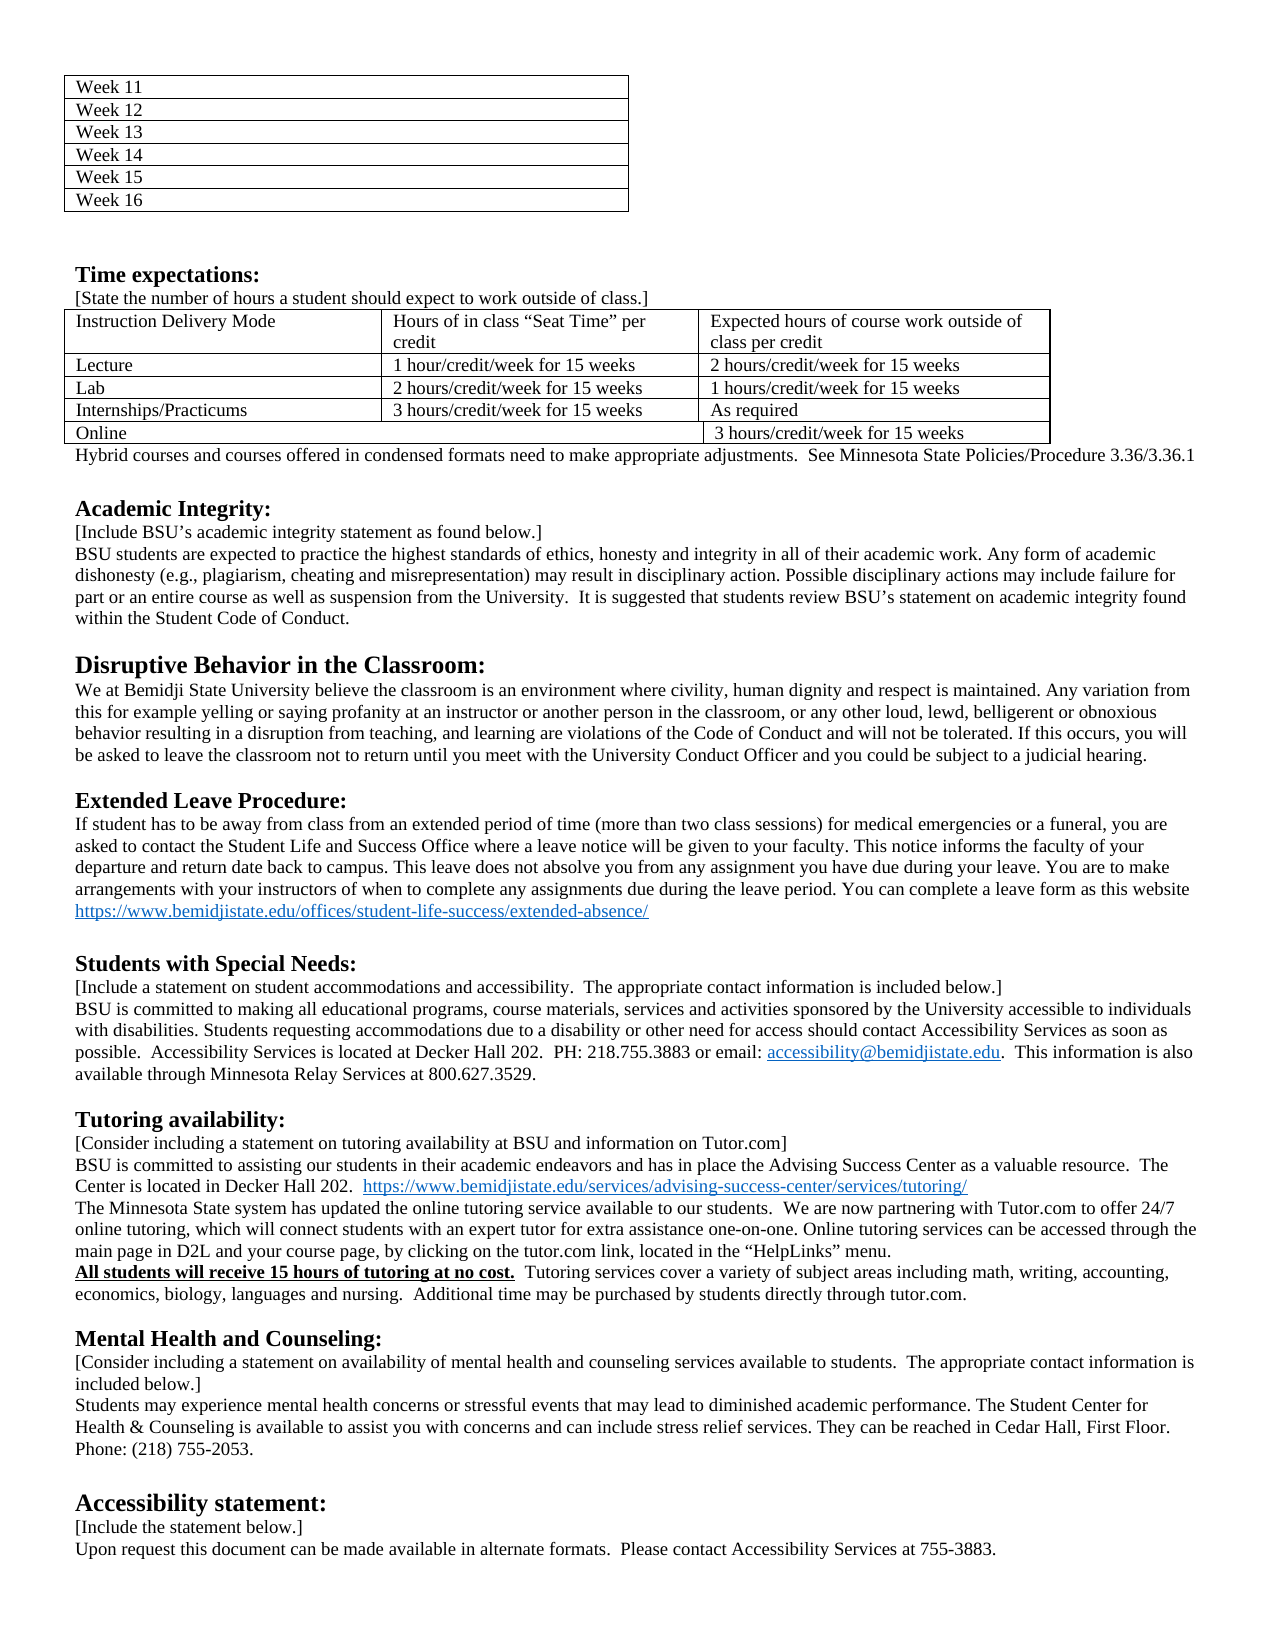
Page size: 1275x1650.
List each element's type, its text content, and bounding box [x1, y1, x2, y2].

text All students will receive 15 hours of tutoring at no cost. Tutoring services cover a variety of subject areas including math, writing, accounting, economics, biology, languages and nursing. Additional time may be purchased by students directly through tutor.com. [75, 1261, 1200, 1304]
table_cell Week 16 [65, 189, 628, 211]
text Upon request this document can be made available in alternate formats. Please contact Accessibility Services at 755-3883. [75, 1538, 1200, 1559]
table_cell 3 hours/credit/week for 15 weeks [382, 399, 698, 421]
table_cell 2 hours/credit/week for 15 weeks [699, 354, 1049, 376]
table_header Hours of in class “Seat Time” per credit [382, 310, 698, 353]
text Hybrid courses and courses offered in condensed formats need to make appropriate adjustments. See Minnesota State Policies/Procedure 3.36/3.36.1 [75, 444, 1200, 466]
text Mental Health and Counseling: [75, 1325, 1200, 1351]
text BSU is committed to assisting our students in their academic endeavors and has in place the Advising Success Center as a valuable resource. The Center is located in Decker Hall 202. https://www.bemidjistate.edu/services/advising-success-center/services/tutoring/ [75, 1153, 1200, 1197]
text Extended Leave Procedure: [75, 787, 1200, 813]
table_cell Internships/Practicums [65, 399, 381, 421]
table_cell Week 11 [65, 76, 628, 98]
table_cell Week 15 [65, 166, 628, 188]
text The Minnesota State system has updated the online tutoring service available to our students. We are now partnering with Tutor.com to offer 24/7 online tutoring, which will connect students with an expert tutor for extra assistance one-on-one. Online tutoring services can be accessed through the main page in D2L and your course page, by clicking on the tutor.com link, located in the “HelpLinks” menu. [75, 1197, 1200, 1261]
table_cell 3 hours/credit/week for 15 weeks [704, 422, 1049, 443]
text We at Bemidji State University believe the classroom is an environment where civility, human dignity and respect is maintained. Any variation from this for example yelling or saying profanity at an instructor or another person in the classroom, or any other loud, lewd, belligerent or obnoxious behavior resulting in a disruption from teaching, and learning are violations of the Code of Conduct and will not be tolerated. If this occurs, you will be asked to leave the classroom not to return until you meet with the University Conduct Officer and you could be subject to a judicial hearing. [75, 679, 1200, 765]
table_cell As required [699, 399, 1049, 421]
table_cell Week 13 [65, 121, 628, 143]
text Academic Integrity: [75, 495, 1200, 521]
text Time expectations: [75, 261, 1200, 287]
text Tutoring availability: [75, 1106, 1200, 1132]
text Students may experience mental health concerns or stressful events that may lead to diminished academic performance. The Student Center for Health & Counseling is available to assist you with concerns and can include stress relief services. They can be reached in Cedar Hall, First Floor. Phone: (218) 755-2053. [75, 1394, 1200, 1459]
text [Include the statement below.] [75, 1516, 1200, 1538]
table_cell Lecture [65, 354, 381, 376]
table_cell Week 14 [65, 144, 628, 165]
text [Include BSU’s academic integrity statement as found below.] [75, 521, 1200, 543]
table_cell 1 hour/credit/week for 15 weeks [382, 354, 698, 376]
text [Consider including a statement on availability of mental health and counseling services available to students. The appropriate contact information is included below.] [75, 1351, 1200, 1394]
text Accessibility statement: [75, 1488, 1200, 1516]
text [Consider including a statement on tutoring availability at BSU and information on Tutor.com] [75, 1132, 1200, 1153]
table_header Instruction Delivery Mode [65, 310, 381, 353]
table_cell Week 12 [65, 99, 628, 120]
text Disruptive Behavior in the Classroom: [75, 650, 1200, 679]
text [Include a statement on student accommodations and accessibility. The appropriate contact information is included below.] [75, 976, 1200, 998]
text [State the number of hours a student should expect to work outside of class.] [75, 287, 1200, 309]
text BSU is committed to making all educational programs, course materials, services and activities sponsored by the University accessible to individuals with disabilities. Students requesting accommodations due to a disability or other need for access should contact Accessibility Services as soon as possible. Accessibility Services is located at Decker Hall 202. PH: 218.755.3883 or email: accessibility@bemidjistate.edu. This information is also available through Minnesota Relay Services at 800.627.3529. [75, 998, 1200, 1084]
text Students with Special Needs: [75, 950, 1200, 976]
table_cell 1 hours/credit/week for 15 weeks [699, 377, 1049, 398]
table_cell Online [65, 422, 703, 443]
table_cell 2 hours/credit/week for 15 weeks [382, 377, 698, 398]
table_header Expected hours of course work outside of class per credit [699, 310, 1049, 353]
text BSU students are expected to practice the highest standards of ethics, honesty and integrity in all of their academic work. Any form of academic dishonesty (e.g., plagiarism, cheating and misrepresentation) may result in disciplinary action. Possible disciplinary actions may include failure for part or an entire course as well as suspension from the University. It is suggested that students review BSU’s statement on academic integrity found within the Student Code of Conduct. [75, 543, 1200, 629]
text If student has to be away from class from an extended period of time (more than two class sessions) for medical emergencies or a funeral, you are asked to contact the Student Life and Success Office where a leave notice will be given to your faculty. This notice informs the faculty of your departure and return date back to campus. This leave does not absolve you from any assignment you have due during your leave. You are to make arrangements with your instructors of when to complete any assignments due during the leave period. You can complete a leave form as this website https://www.bemidjistate.edu/offices/student-life-success/extended-absence/ [75, 813, 1200, 921]
table_cell Lab [65, 377, 381, 398]
